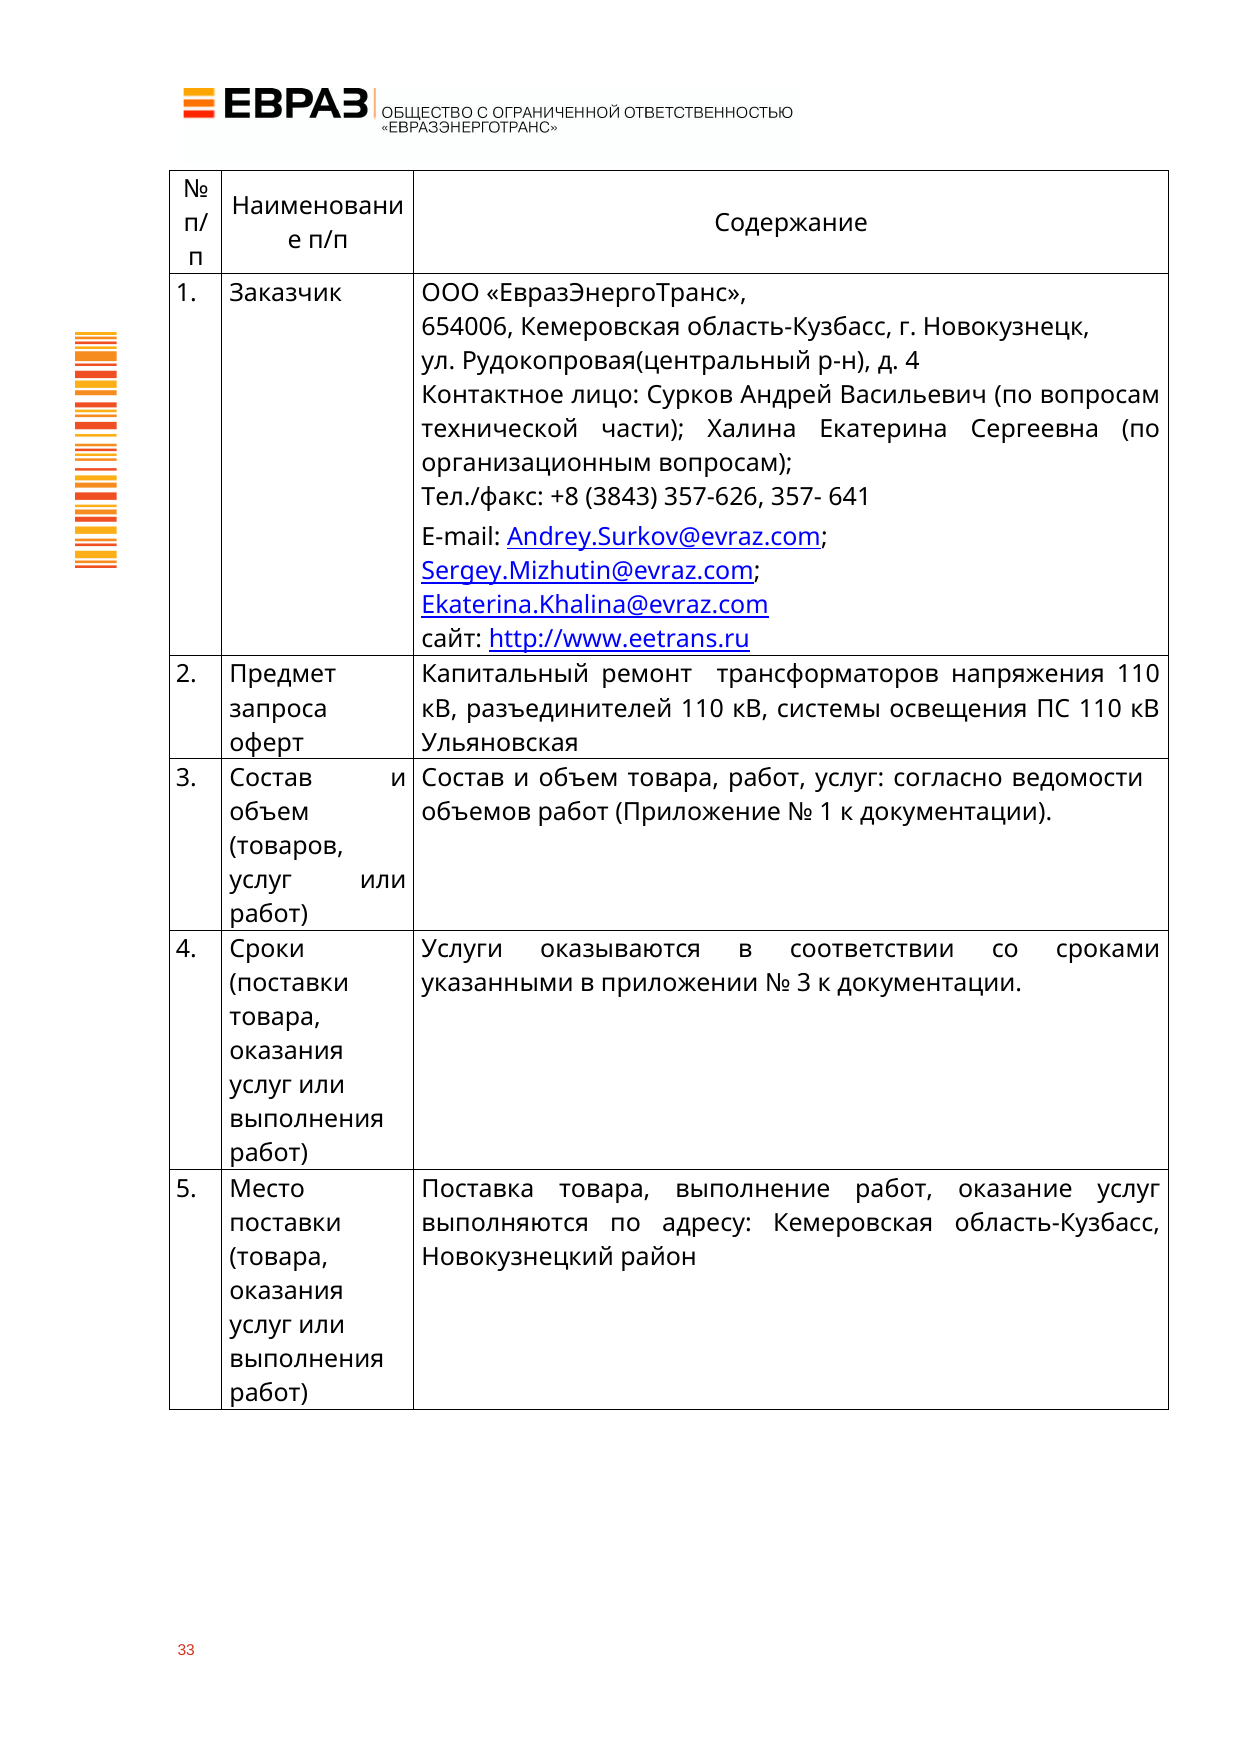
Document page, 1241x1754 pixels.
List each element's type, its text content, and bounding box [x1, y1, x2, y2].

table_cell Услуги оказываются в соответствии со сроками указанными в приложении № 3 к документации. [414, 931, 1168, 1169]
table_cell Предмет запроса оферт [222, 656, 413, 758]
table_header Наименование п/п [222, 171, 413, 273]
table_cell Капитальный ремонт трансформаторов напряжения 110 кВ, разъединителей 110 кВ, системы освещения ПС 110 кВ Ульяновская [414, 656, 1168, 758]
table_cell Состав и объем товара, работ, услуг: согласно ведомости объемов работ (Приложение № 1 к документации). [414, 759, 1168, 930]
table_header Содержание [414, 171, 1168, 273]
table_cell Состав и объем (товаров, услуг или работ) [222, 759, 413, 930]
table_cell [170, 1170, 221, 1409]
table_cell [170, 274, 221, 655]
table_cell Место поставки (товара, оказания услуг или выполнения работ) [222, 1170, 413, 1409]
table_cell Заказчик [222, 274, 413, 655]
table_header № п/п [170, 171, 221, 273]
table_cell [170, 931, 221, 1169]
table_cell ООО «ЕвразЭнергоТранс», 654006, Кемеровская область-Кузбасс, г. Новокузнецк, ул. Рудокопровая(центральный р-н), д. 4 Контактное лицо: Сурков Андрей Васильевич (по вопросам технической части); Халина Екатерина Сергеевна (по организационным вопросам); Тел./факс: +8 (3843) 357-626, 357- 641 E-mail: Andrey.Surkov@evraz.com; Sergey.Mizhutin@evraz.com; Ekaterina.Khalina@evraz.com сайт: http://www.eetrans.ru [414, 274, 1168, 655]
picture [183, 88, 801, 164]
picture [75, 332, 117, 568]
table_cell [170, 759, 221, 930]
table_cell Поставка товара, выполнение работ, оказание услуг выполняются по адресу: Кемеровская область-Кузбасс, Новокузнецкий район [414, 1170, 1168, 1409]
table_cell Сроки (поставки товара, оказания услуг или выполнения работ) [222, 931, 413, 1169]
table_cell [170, 656, 221, 758]
